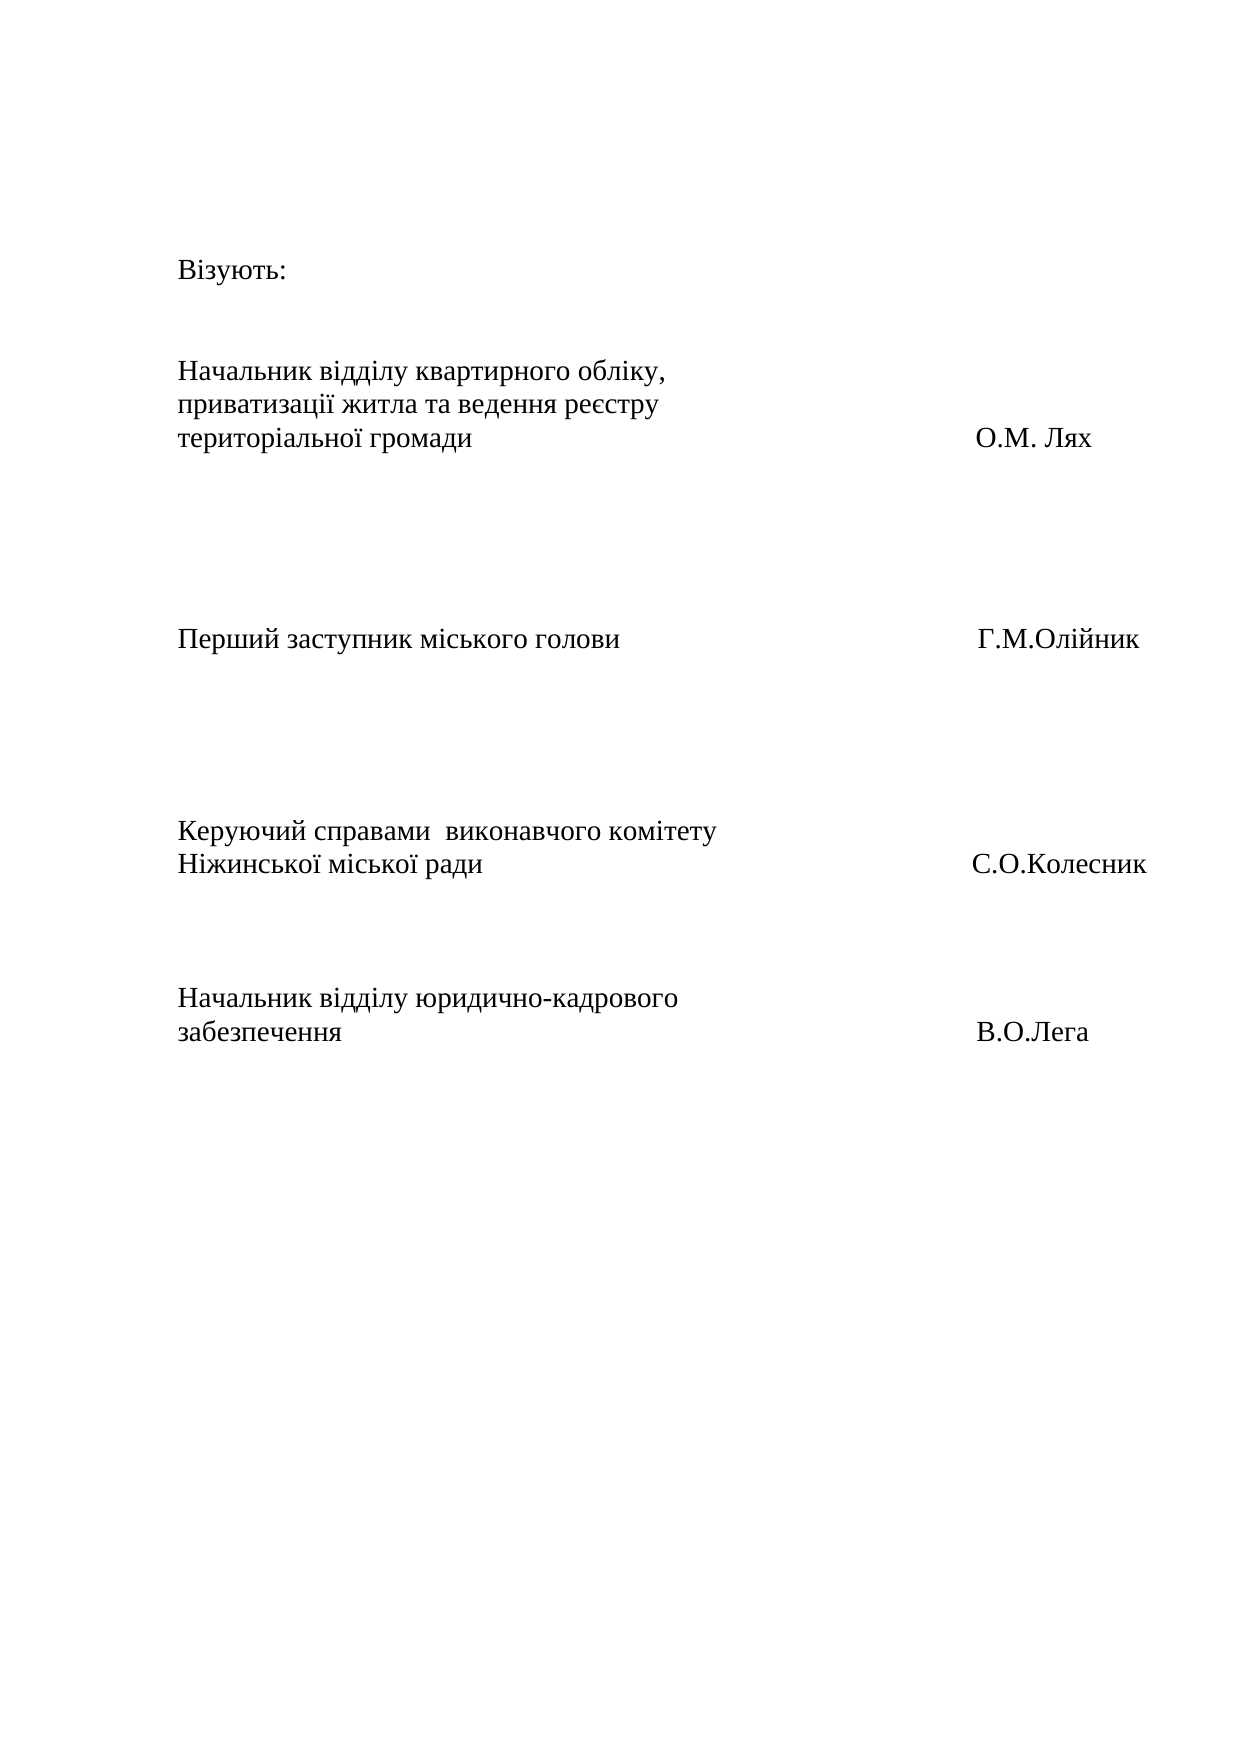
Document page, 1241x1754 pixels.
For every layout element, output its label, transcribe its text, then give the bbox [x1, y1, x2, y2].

text Ніжинської міської ради С.О.Колесник [177, 846, 1152, 880]
text забезпечення В.О.Лега [177, 1014, 1152, 1048]
text Візують: [177, 252, 1152, 286]
text приватизації житла та ведення реєстру територіальної громади О.М. Лях [177, 386, 1152, 453]
text Перший заступник міського голови Г.М.Олійник [177, 621, 1152, 655]
text Начальник відділу квартирного обліку, [177, 353, 1152, 386]
text Начальник відділу юридично-кадрового [177, 981, 1152, 1014]
text Керуючий справами виконавчого комітету [177, 813, 1152, 846]
